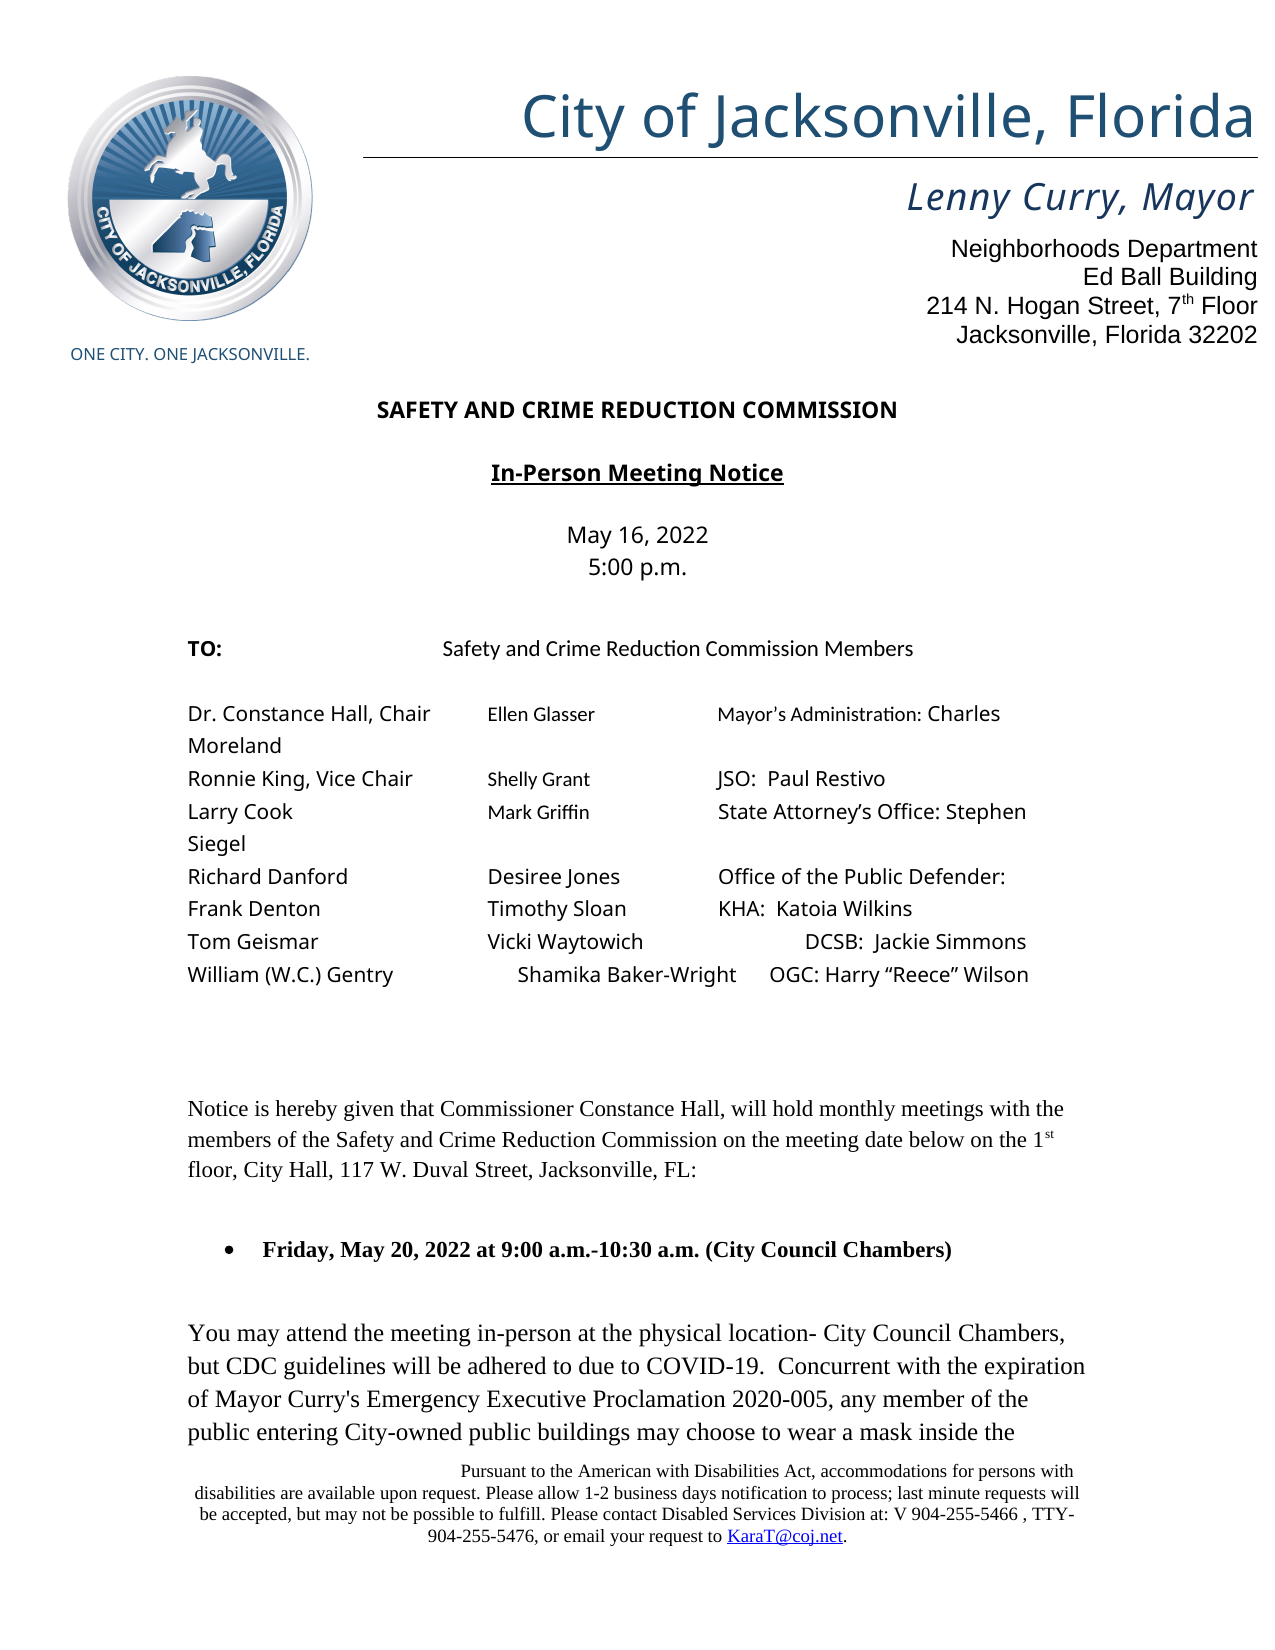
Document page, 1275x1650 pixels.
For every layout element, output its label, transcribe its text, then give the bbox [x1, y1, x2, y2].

text Frank Denton Timothy Sloan KHA: Katoia Wilkins [187, 894, 1087, 923]
text May 16, 2022 [187, 519, 1087, 551]
text Tom Geismar Vicki Waytowich DCSB: Jackie Simmons [187, 927, 1087, 956]
list Friday, May 20, 2022 at 9:00 a.m.-10:30 a.m. (City Council Chambers) [225, 1236, 1087, 1263]
text SAFETY AND CRIME REDUCTION COMMISSION [187, 394, 1087, 426]
text 5:00 p.m. [187, 551, 1087, 582]
text William (W.C.) Gentry Shamika Baker-Wright OGC: Harry “Reece” Wilson [187, 960, 1087, 988]
text Richard Danford Desiree Jones Office of the Public Defender: [187, 862, 1087, 890]
text TO: Safety and Crime Reduction Commission Members [187, 634, 1087, 663]
picture [67, 75, 313, 321]
text Ronnie King, Vice Chair Shelly Grant JSO: Paul Restivo [187, 764, 1087, 793]
text In-Person Meeting Notice [187, 457, 1087, 488]
text Dr. Constance Hall, Chair Ellen Glasser Mayor’s Administration: Charles Moreland [187, 699, 1087, 760]
text Larry Cook Mark Griffin State Attorney’s Office: Stephen Siegel [187, 797, 1087, 858]
text Notice is hereby given that Commissioner Constance Hall, will hold monthly meetings with the members of the Safety and Crime Reduction Commission on the meeting date below on the 1st floor, City Hall, 117 W. Duval Street, Jacksonville, FL: [187, 1095, 1087, 1182]
